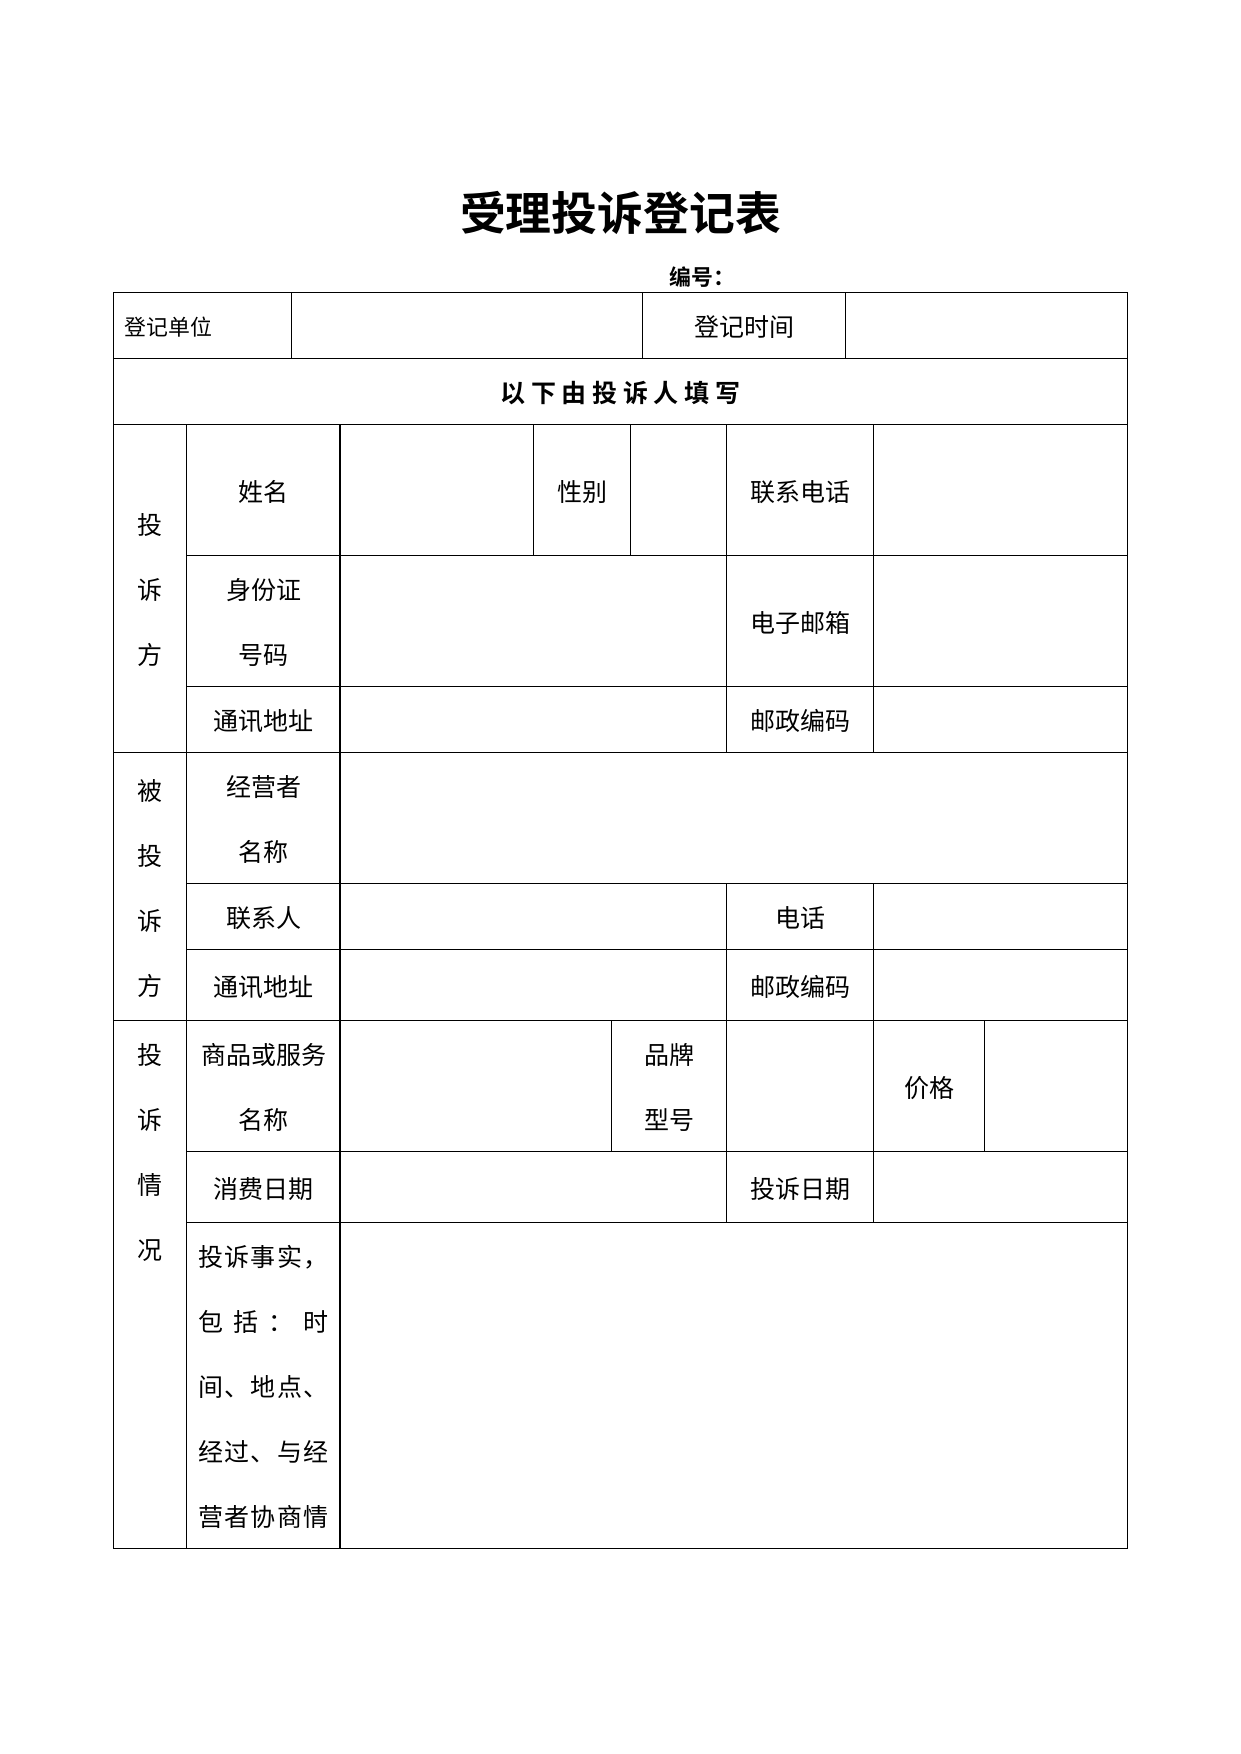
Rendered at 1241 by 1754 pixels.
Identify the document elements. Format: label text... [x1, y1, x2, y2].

table_cell [874, 556, 1127, 686]
table_cell [341, 753, 1127, 883]
table_cell 商品或服务名称 [187, 1021, 339, 1151]
table_cell 以 下 由 投 诉 人 填 写 [114, 359, 1127, 424]
table_cell 品牌 型号 [612, 1021, 726, 1151]
table_header [846, 293, 1127, 358]
table_cell 消费日期 [187, 1152, 339, 1222]
table_cell [874, 1152, 1127, 1222]
table_cell 电话 [727, 884, 873, 949]
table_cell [187, 1223, 339, 1548]
table_cell 性别 [534, 425, 630, 555]
text 编号： [187, 259, 1053, 292]
table_cell 邮政编码 [727, 687, 873, 752]
table_cell [341, 1223, 1127, 1548]
table_cell [341, 884, 726, 949]
table_cell 通讯地址 [187, 687, 339, 752]
table_cell 邮政编码 [727, 950, 873, 1020]
table_cell 通讯地址 [187, 950, 339, 1020]
table_cell [874, 950, 1127, 1020]
table_header [292, 293, 642, 358]
table_cell 经营者 名称 [187, 753, 339, 883]
table_cell [727, 1021, 873, 1151]
table_cell 联系人 [187, 884, 339, 949]
table_cell [341, 687, 726, 752]
table_header 登记时间 [643, 293, 845, 358]
table_cell 被 投 诉 方 [114, 753, 186, 1020]
table_cell [874, 687, 1127, 752]
table_cell [985, 1021, 1127, 1151]
table_cell 身份证 号码 [187, 556, 339, 686]
table_cell [874, 884, 1127, 949]
table_cell [341, 556, 726, 686]
table_cell 投诉日期 [727, 1152, 873, 1222]
table_cell [874, 425, 1127, 555]
table_cell 投 诉 方 [114, 425, 186, 752]
table_cell [341, 1021, 611, 1151]
table_cell 价格 [874, 1021, 984, 1151]
table_cell 联系电话 [727, 425, 873, 555]
table_cell 姓名 [187, 425, 339, 555]
text 受理投诉登记表 [187, 162, 1053, 259]
table_cell 投 诉 情 况 [114, 1021, 186, 1548]
table_cell 电子邮箱 [727, 556, 873, 686]
table_cell [341, 1152, 726, 1222]
table_cell [341, 425, 533, 555]
table_header 登记单位 [114, 293, 291, 358]
table_cell [631, 425, 726, 555]
table_cell [341, 950, 726, 1020]
